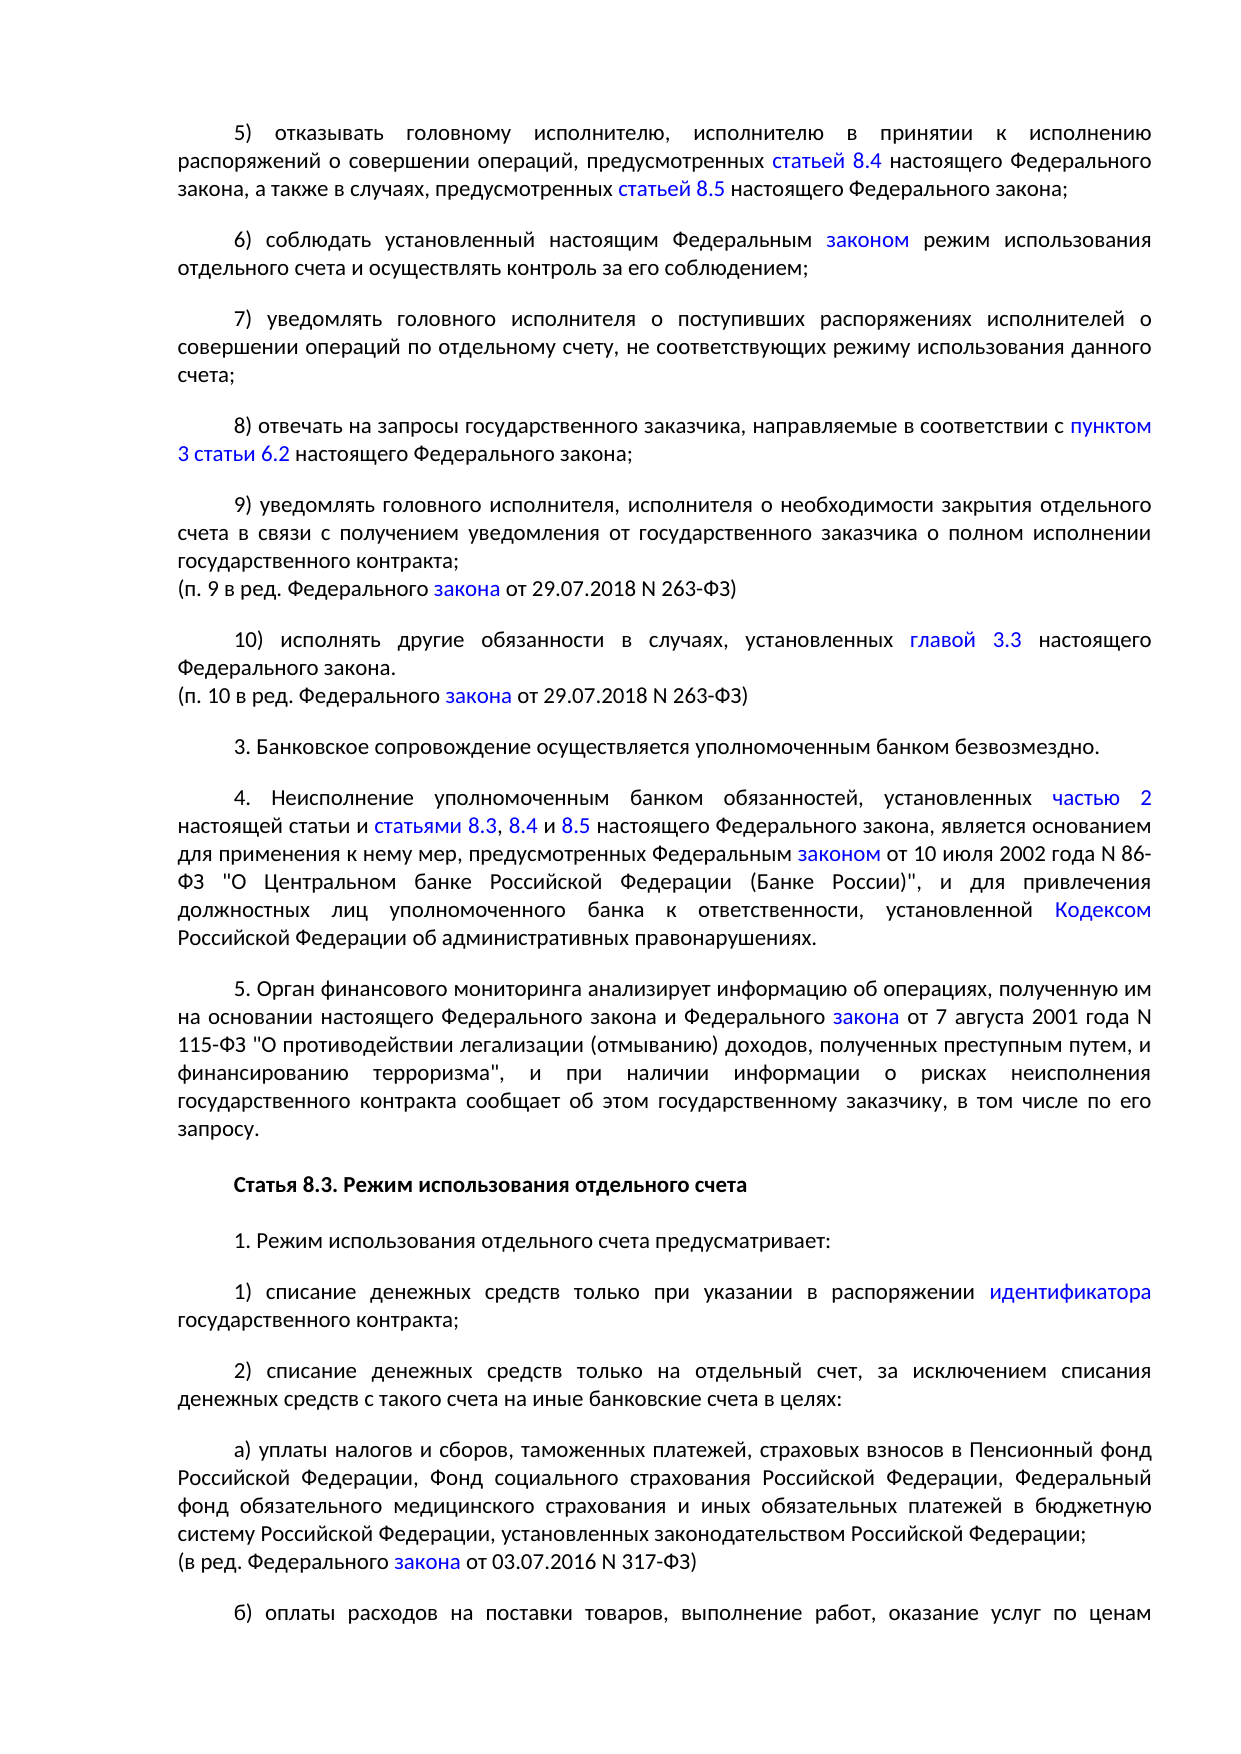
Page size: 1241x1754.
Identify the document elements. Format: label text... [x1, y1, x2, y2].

title Статья 8.3. Режим использования отдельного счета [177, 1170, 1152, 1198]
text 5) отказывать головному исполнителю, исполнителю в принятии к исполнению распоряжений о совершении операций, предусмотренных статьей 8.4 настоящего Федерального закона, а также в случаях, предусмотренных статьей 8.5 настоящего Федерального закона; [177, 118, 1152, 202]
text 4. Неисполнение уполномоченным банком обязанностей, установленных частью 2 настоящей статьи и статьями 8.3, 8.4 и 8.5 настоящего Федерального закона, является основанием для применения к нему мер, предусмотренных Федеральным законом от 10 июля 2002 года N 86-ФЗ "О Центральном банке Российской Федерации (Банке России)", и для привлечения должностных лиц уполномоченного банка к ответственности, установленной Кодексом Российской Федерации об административных правонарушениях. [177, 783, 1152, 951]
text (п. 10 в ред. Федерального закона от 29.07.2018 N 263-ФЗ) [177, 681, 1152, 709]
text (п. 9 в ред. Федерального закона от 29.07.2018 N 263-ФЗ) [177, 574, 1152, 602]
text 1. Режим использования отдельного счета предусматривает: [177, 1226, 1152, 1254]
text 5. Орган финансового мониторинга анализирует информацию об операциях, полученную им на основании настоящего Федерального закона и Федерального закона от 7 августа 2001 года N 115-ФЗ "О противодействии легализации (отмыванию) доходов, полученных преступным путем, и финансированию терроризма", и при наличии информации о рисках неисполнения государственного контракта сообщает об этом государственному заказчику, в том числе по его запросу. [177, 974, 1152, 1142]
text 3. Банковское сопровождение осуществляется уполномоченным банком безвозмездно. [177, 732, 1152, 760]
text 7) уведомлять головного исполнителя о поступивших распоряжениях исполнителей о совершении операций по отдельному счету, не соответствующих режиму использования данного счета; [177, 304, 1152, 388]
text 8) отвечать на запросы государственного заказчика, направляемые в соответствии с пунктом 3 статьи 6.2 настоящего Федерального закона; [177, 411, 1152, 467]
text 2) списание денежных средств только на отдельный счет, за исключением списания денежных средств с такого счета на иные банковские счета в целях: [177, 1356, 1152, 1412]
text 6) соблюдать установленный настоящим Федеральным законом режим использования отдельного счета и осуществлять контроль за его соблюдением; [177, 225, 1152, 281]
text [177, 1598, 1152, 1626]
text 1) списание денежных средств только при указании в распоряжении идентификатора государственного контракта; [177, 1277, 1152, 1333]
text 9) уведомлять головного исполнителя, исполнителя о необходимости закрытия отдельного счета в связи с получением уведомления от государственного заказчика о полном исполнении государственного контракта; [177, 490, 1152, 574]
text а) уплаты налогов и сборов, таможенных платежей, страховых взносов в Пенсионный фонд Российской Федерации, Фонд социального страхования Российской Федерации, Федеральный фонд обязательного медицинского страхования и иных обязательных платежей в бюджетную систему Российской Федерации, установленных законодательством Российской Федерации; [177, 1435, 1152, 1547]
text (в ред. Федерального закона от 03.07.2016 N 317-ФЗ) [177, 1547, 1152, 1575]
text 10) исполнять другие обязанности в случаях, установленных главой 3.3 настоящего Федерального закона. [177, 625, 1152, 681]
